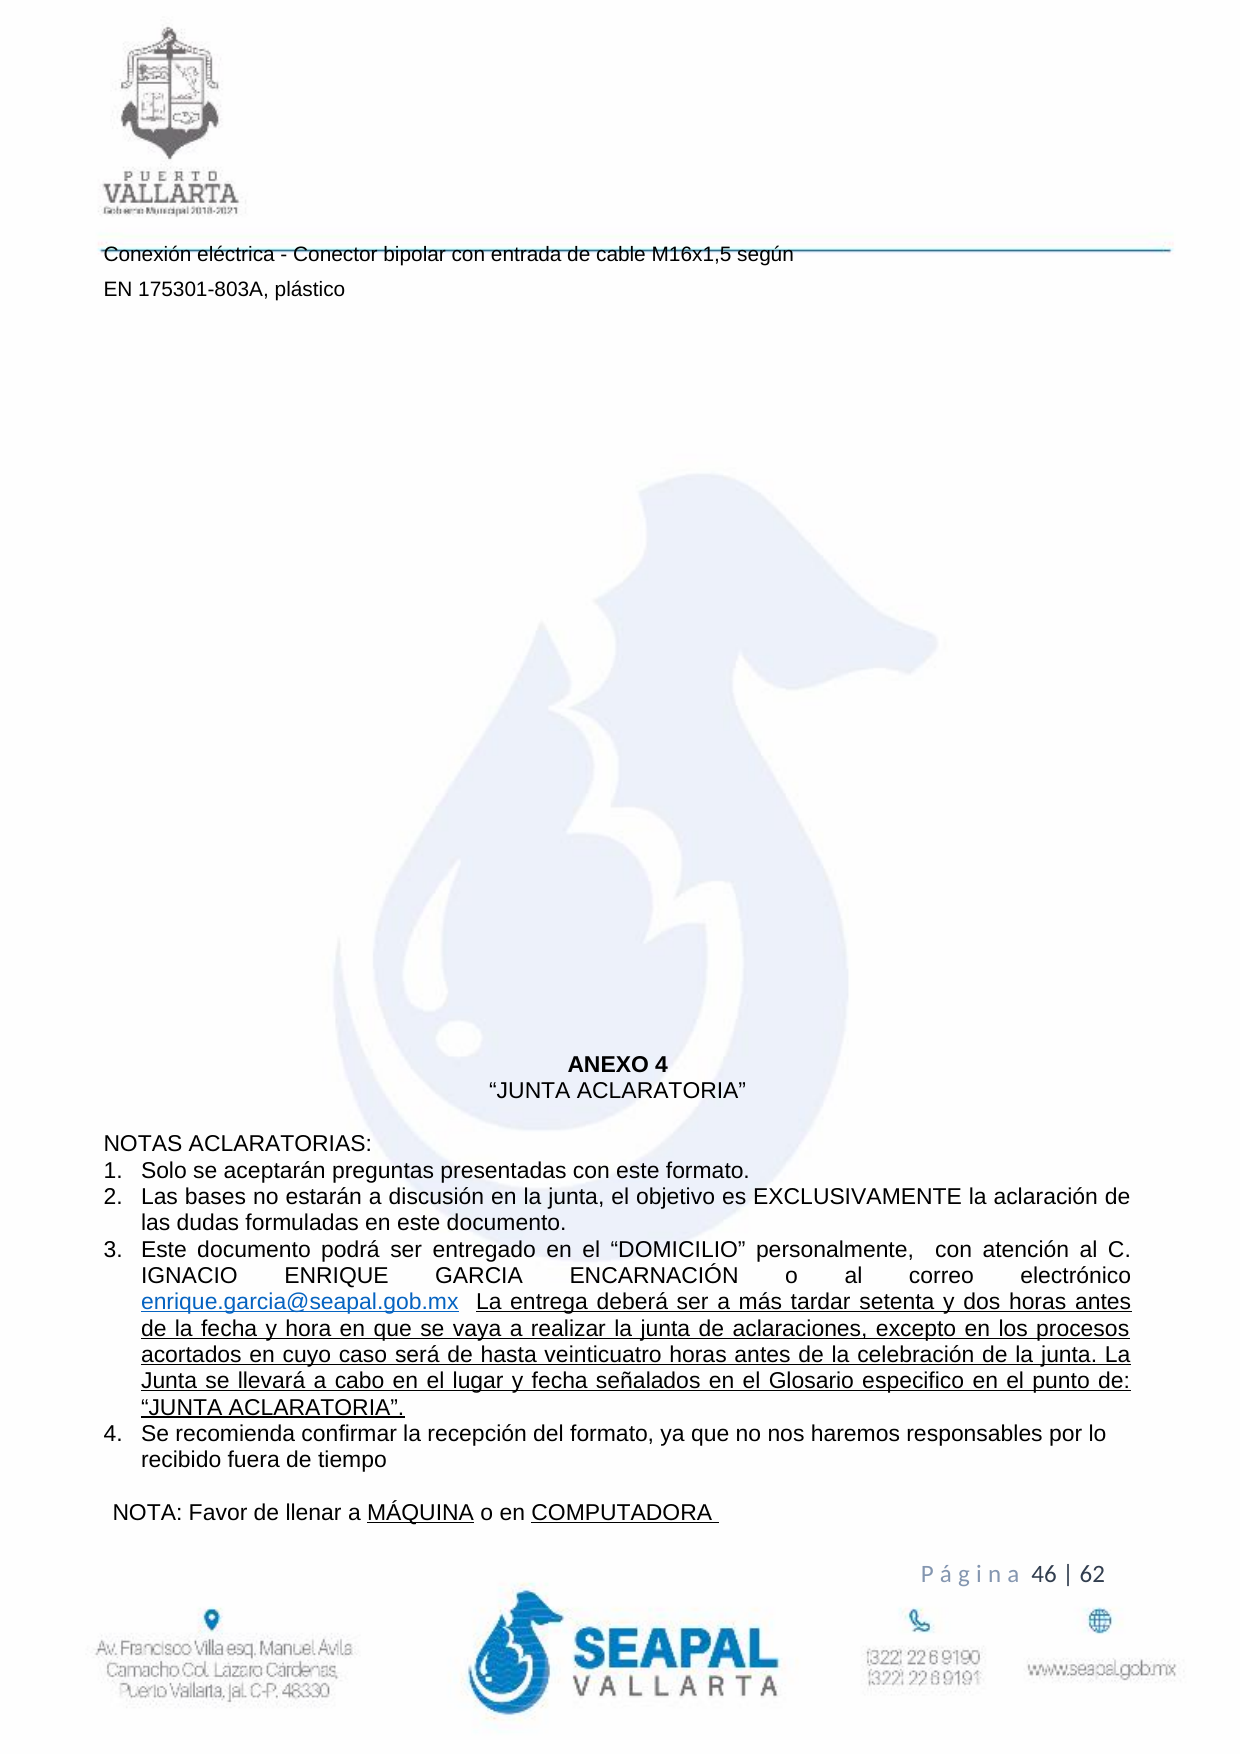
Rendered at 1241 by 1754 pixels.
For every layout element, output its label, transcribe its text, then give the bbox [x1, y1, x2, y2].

text EN 175301-803A, plástico [103, 277, 1132, 301]
text NOTAS ACLARATORIAS: [103, 1130, 1132, 1157]
list Las bases no estarán a discusión en la junta, el objetivo es EXCLUSIVAMENTE la aclaración de las dudas formuladas en este documento. [103, 1183, 1132, 1236]
list Este documento podrá ser entregado en el “DOMICILIO” personalmente, con atención al C. IGNACIO ENRIQUE GARCIA ENCARNACIÓN o al correo electrónico enrique.garcia@seapal.gob.mx La entrega deberá ser a más tardar setenta y dos horas antes de la fecha y hora en que se vaya a realizar la junta de aclaraciones, excepto en los procesos acortados en cuyo caso será de hasta veinticuatro horas antes de la celebración de la junta. La Junta se llevará a cabo en el lugar y fecha señalados en el Glosario especifico en el punto de: “JUNTA ACLARATORIA”. [103, 1236, 1132, 1420]
text “JUNTA ACLARATORIA” [103, 1077, 1132, 1104]
text Conexión eléctrica - Conector bipolar con entrada de cable M16x1,5 según [103, 241, 1132, 265]
text ANEXO 4 [103, 1051, 1132, 1077]
list Solo se aceptarán preguntas presentadas con este formato. [103, 1157, 1132, 1183]
picture [0, 0, 1241, 1754]
list Se recomienda confirmar la recepción del formato, ya que no nos haremos responsables por lo recibido fuera de tiempo [103, 1420, 1132, 1473]
table_header NOTA: Favor de llenar a MÁQUINA o en computadora [105, 1473, 1123, 1526]
